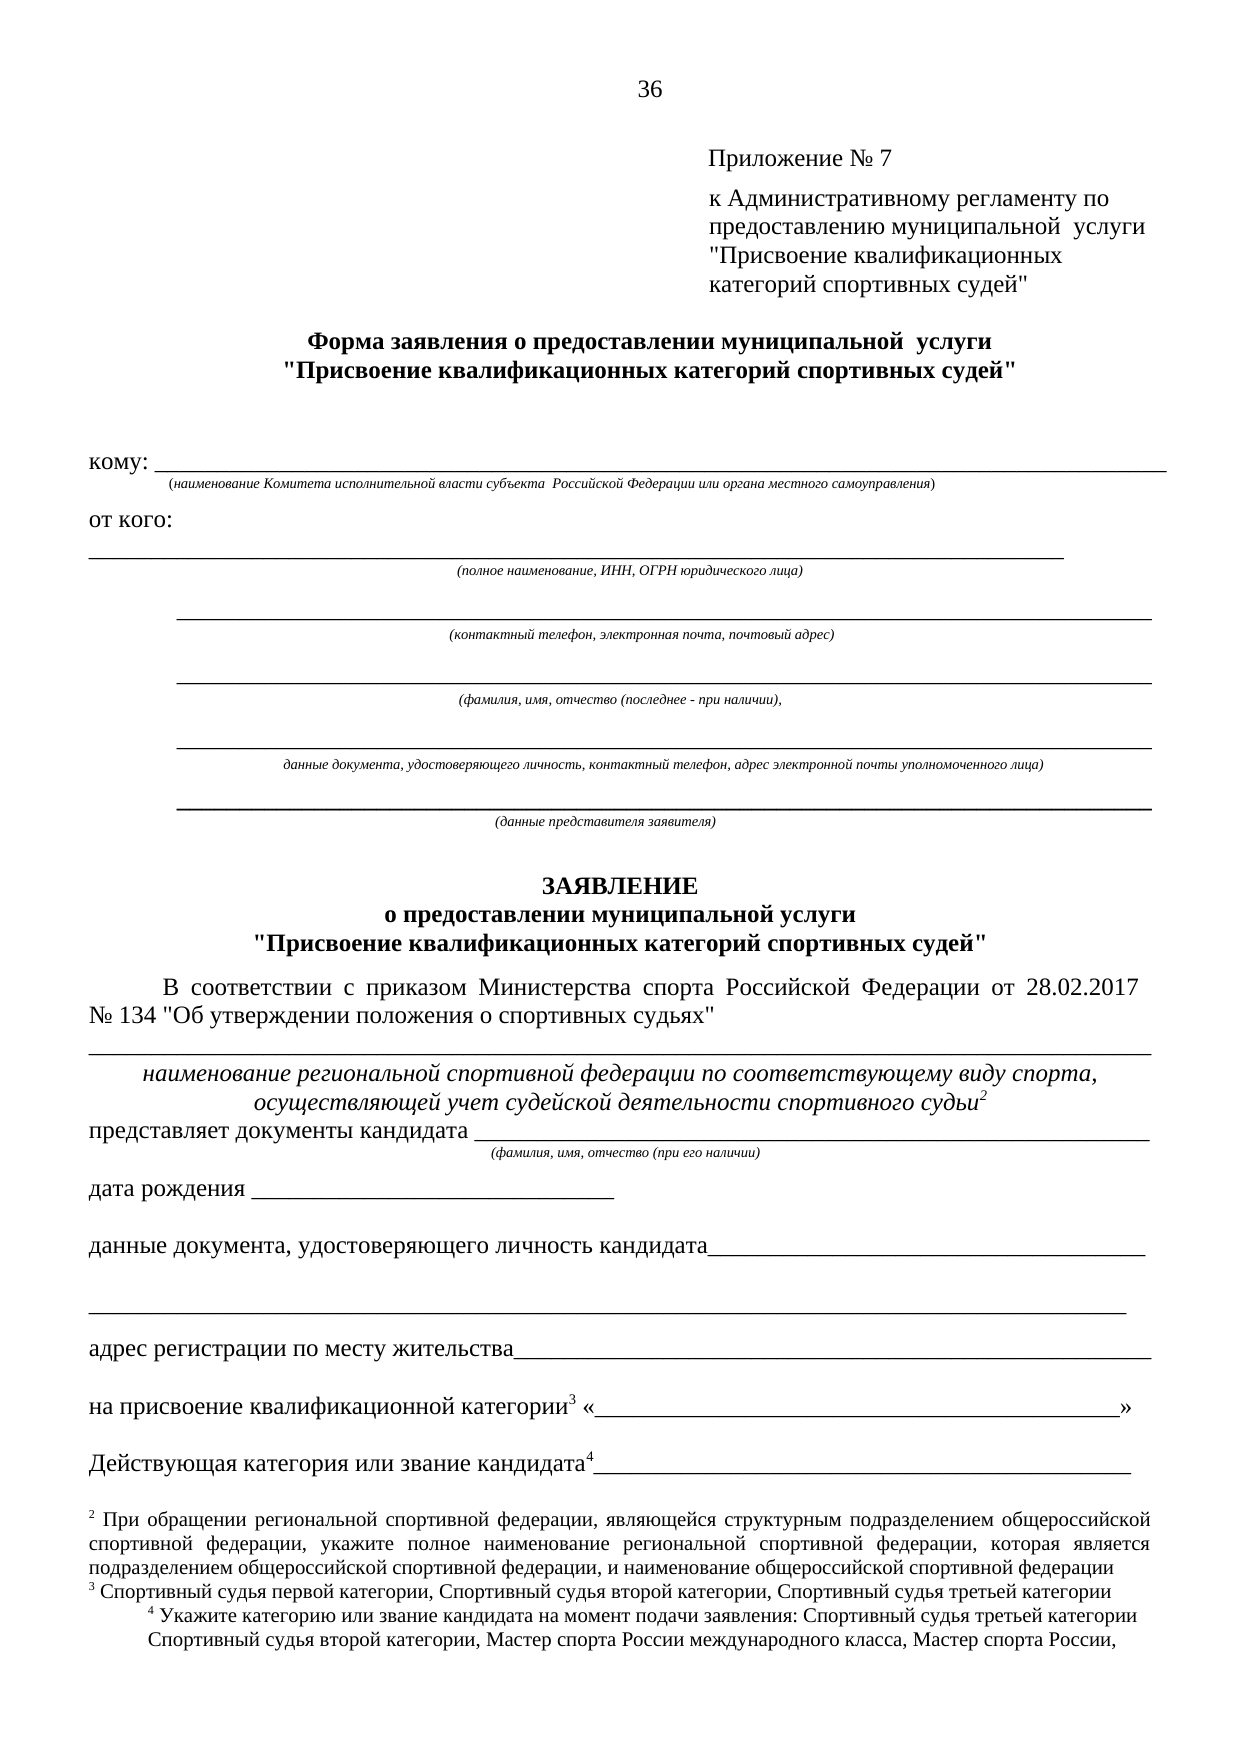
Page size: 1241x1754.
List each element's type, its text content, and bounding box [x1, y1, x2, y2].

text ______________________________________________________________________________ [89, 658, 1152, 687]
text дата рождения _____________________________ [89, 1173, 1152, 1202]
text к Административному регламенту по предоставлению муниципальной услуги "Присвоение квалификационных категорий спортивных судей" [709, 183, 1152, 298]
text представляет документы кандидата ______________________________________________________ [89, 1115, 1152, 1144]
text наименование региональной спортивной федерации по соответствующему виду спорта, осуществляющей учет судейской деятельности спортивного судьи [89, 1058, 1152, 1115]
text данные документа, удостоверяющего личность, контактный телефон, адрес электронной почты уполномоченного лица) [89, 756, 1152, 784]
text ______________________________________________________________________________ [89, 594, 1152, 622]
text (полное наименование, ИНН, ОГРН юридического лица) [148, 561, 1112, 590]
text (наименование Комитета исполнительной власти субъекта Российской Федерации или органа местного самоуправления) от кого: ______________________________________________________________________________ [89, 475, 1152, 561]
text на присвоение квалификационной категории «__________________________________________» [89, 1391, 1152, 1419]
text данные документа, удостоверяющего личность кандидата___________________________________ [89, 1230, 1152, 1259]
text кому: [89, 446, 1152, 475]
text адрес регистрации по месту жительства___________________________________________________ [89, 1333, 1152, 1362]
text Форма заявления о предоставлении муниципальной услуги "Присвоение квалификационных категорий спортивных судей" [148, 326, 1152, 384]
text (контактный телефон, электронная почта, почтовый адрес) [89, 626, 1112, 655]
text о предоставлении муниципальной услуги [89, 899, 1152, 928]
text В соответствии с приказом Министерства спорта Российской Федерации от 28.02.2017 № 134 "Об утверждении положения о спортивных судьях" [89, 972, 1152, 1029]
text "Присвоение квалификационных категорий спортивных судей" [89, 928, 1152, 957]
text Действующая категория или звание кандидата___________________________________________ [89, 1448, 1152, 1477]
text ______________________________________________________________________________ [89, 784, 1152, 813]
text ______________________________________________________________________________ [89, 723, 1152, 752]
subtitle Приложение № 7 [148, 143, 1152, 171]
text _____________________________________________________________________________________ [89, 1029, 1152, 1058]
text ___________________________________________________________________________________ [89, 1288, 1152, 1333]
text (фамилия, имя, отчество (последнее - при наличии), [89, 691, 1152, 720]
text (фамилия, имя, отчество (при его наличии) [89, 1144, 1152, 1173]
text ЗАЯВЛЕНИЕ [89, 871, 1152, 899]
text (данные представителя заявителя) [89, 813, 1152, 842]
